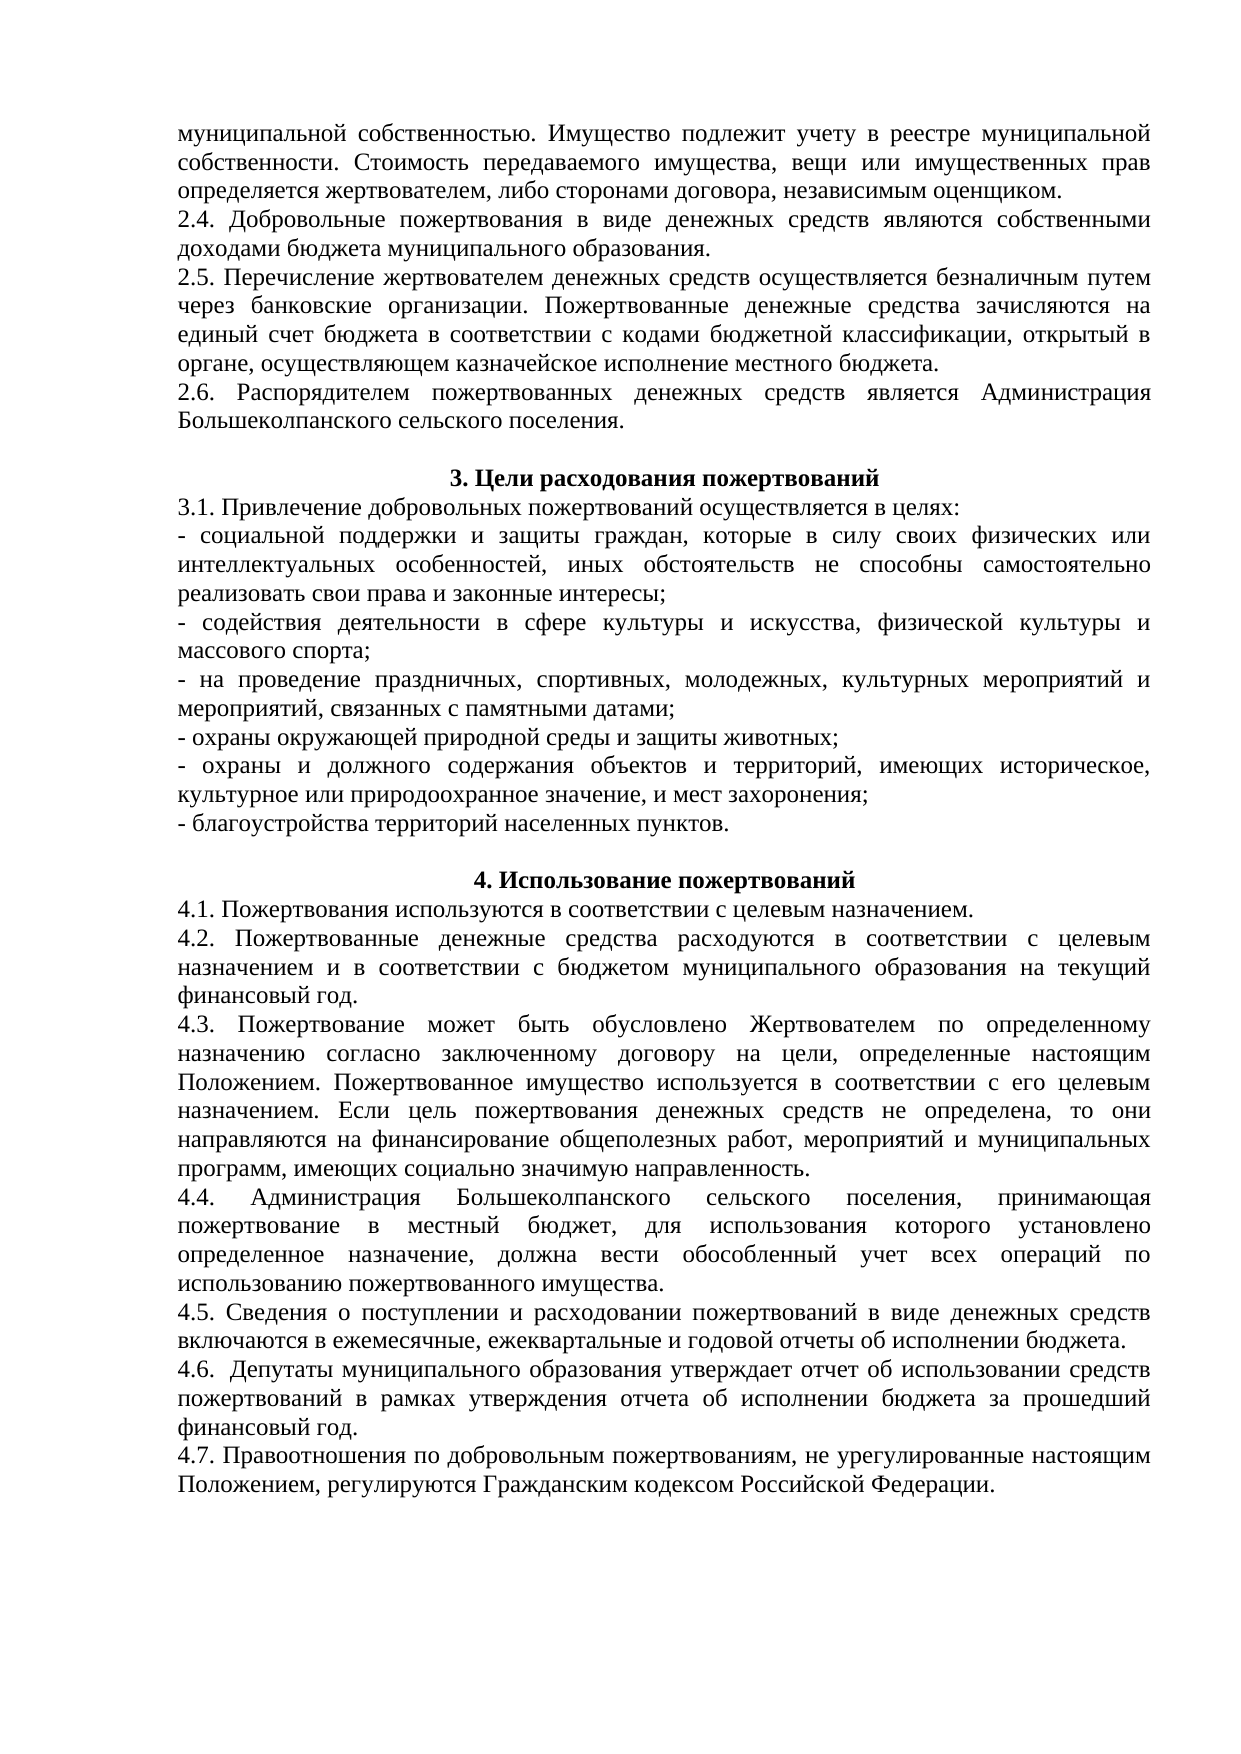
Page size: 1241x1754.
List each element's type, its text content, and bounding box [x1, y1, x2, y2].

text - социальной поддержки и защиты граждан, которые в силу своих физических или интеллектуальных особенностей, иных обстоятельств не способны самостоятельно реализовать свои права и законные интересы; [177, 521, 1152, 607]
text 4.2. Пожертвованные денежные средства расходуются в соответствии с целевым назначением и в соответствии с бюджетом муниципального образования на текущий финансовый год. [177, 923, 1152, 1009]
text 4.4. Администрация Большеколпанского сельского поселения, принимающая пожертвование в местный бюджет, для использования которого установлено определенное назначение, должна вести обособленный учет всех операций по использованию пожертвованного имущества. [177, 1182, 1152, 1297]
text 4.6. Депутаты муниципального образования утверждает отчет об использовании средств пожертвований в рамках утверждения отчета об исполнении бюджета за прошедший финансовый год. [177, 1354, 1152, 1441]
text 4.7. Правоотношения по добровольным пожертвованиям, не урегулированные настоящим Положением, регулируются Гражданским кодексом Российской Федерации. [177, 1441, 1152, 1498]
text 2.5. Перечисление жертвователем денежных средств осуществляется безналичным путем через банковские организации. Пожертвованные денежные средства зачисляются на единый счет бюджета в соответствии с кодами бюджетной классификации, открытый в органе, осуществляющем казначейское исполнение местного бюджета. [177, 262, 1152, 377]
text 4. Использование пожертвований [177, 866, 1152, 894]
text 4.5. Сведения о поступлении и расходовании пожертвований в виде денежных средств включаются в ежемесячные, ежеквартальные и годовой отчеты об исполнении бюджета. [177, 1297, 1152, 1354]
text - благоустройства территорий населенных пунктов. [177, 808, 1152, 837]
text - охраны окружающей природной среды и защиты животных; [177, 722, 1152, 751]
text 4.3. Пожертвование может быть обусловлено Жертвователем по определенному назначению согласно заключенному договору на цели, определенные настоящим Положением. Пожертвованное имущество используется в соответствии с его целевым назначением. Если цель пожертвования денежных средств не определена, то они направляются на финансирование общеполезных работ, мероприятий и муниципальных программ, имеющих социально значимую направленность. [177, 1009, 1152, 1182]
text 3. Цели расходования пожертвований [177, 463, 1152, 492]
text 2.4. Добровольные пожертвования в виде денежных средств являются собственными доходами бюджета муниципального образования. [177, 204, 1152, 262]
text - содействия деятельности в сфере культуры и искусства, физической культуры и массового спорта; [177, 607, 1152, 664]
text 4.1. Пожертвования используются в соответствии с целевым назначением. [177, 894, 1152, 923]
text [177, 118, 1152, 204]
text - охраны и должного содержания объектов и территорий, имеющих историческое, культурное или природоохранное значение, и мест захоронения; [177, 751, 1152, 808]
text 3.1. Привлечение добровольных пожертвований осуществляется в целях: [177, 492, 1152, 521]
text 2.6. Распорядителем пожертвованных денежных средств является Администрация Большеколпанского сельского поселения. [177, 377, 1152, 434]
text - на проведение праздничных, спортивных, молодежных, культурных мероприятий и мероприятий, связанных с памятными датами; [177, 664, 1152, 722]
